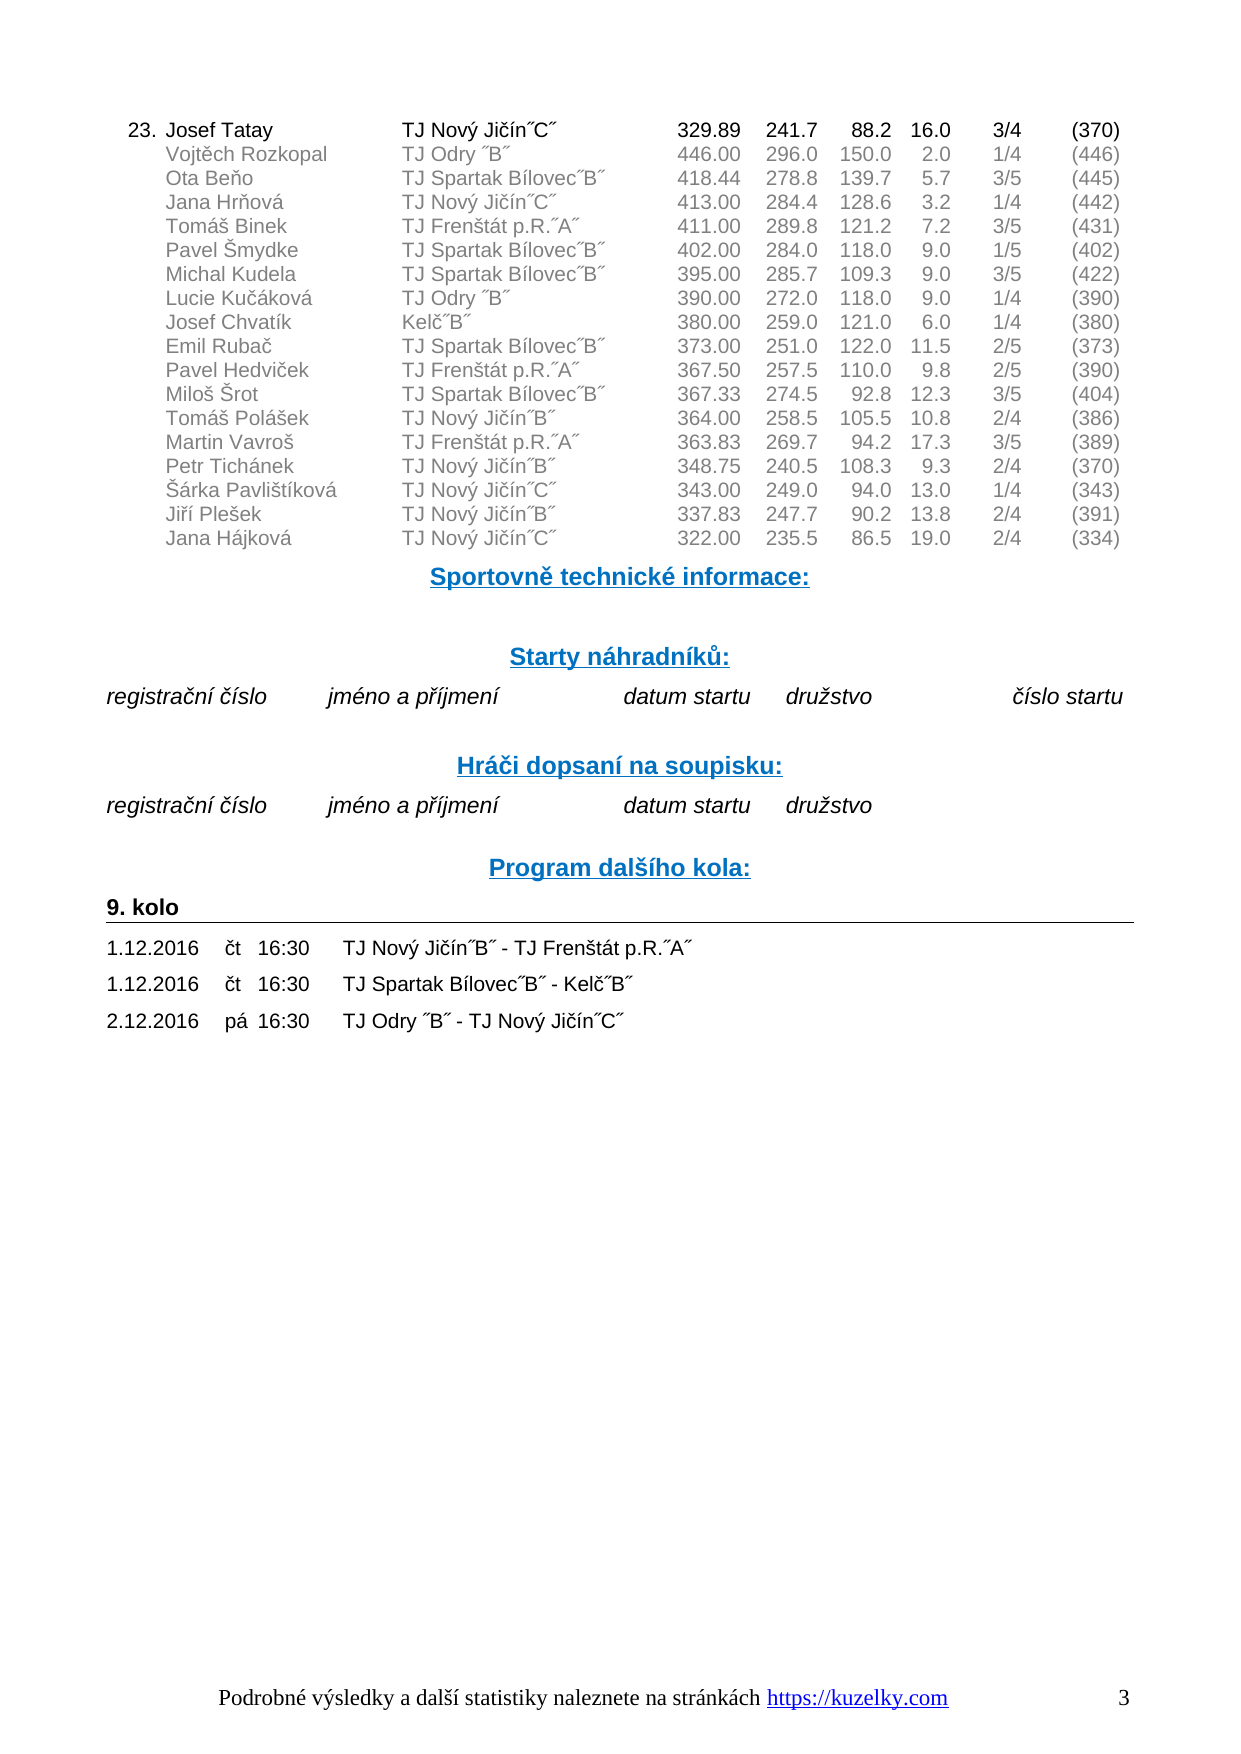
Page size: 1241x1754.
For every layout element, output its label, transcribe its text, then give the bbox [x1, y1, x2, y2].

text Program dalšího kola: [94, 852, 1145, 881]
text Michal Kudela TJ Spartak Bílovec˝B˝ 395.00 285.7 109.3 9.0 3/5 (422) [106, 262, 1134, 286]
text Hráči dopsaní na soupisku: [94, 722, 1145, 779]
text 9. kolo [106, 894, 1134, 922]
text registrační číslo jméno a příjmení datum startu družstvo [106, 792, 1134, 818]
text Jana Hájková TJ Nový Jičín˝C˝ 322.00 235.5 86.5 19.0 2/4 (334) [106, 525, 1134, 549]
text 23. Josef Tatay TJ Nový Jičín˝C˝ 329.89 241.7 88.2 16.0 3/4 (370) [106, 118, 1134, 142]
text registrační číslo jméno a příjmení datum startu družstvo číslo startu [106, 683, 1134, 709]
text 1.12.2016 čt 16:30 TJ Nový Jičín˝B˝ - TJ Frenštát p.R.˝A˝ [106, 936, 1134, 960]
text Vojtěch Rozkopal TJ Odry ˝B˝ 446.00 296.0 150.0 2.0 1/4 (446) [106, 142, 1134, 166]
text Josef Chvatík Kelč˝B˝ 380.00 259.0 121.0 6.0 1/4 (380) [106, 310, 1134, 334]
text Miloš Šrot TJ Spartak Bílovec˝B˝ 367.33 274.5 92.8 12.3 3/5 (404) [106, 382, 1134, 406]
text Martin Vavroš TJ Frenštát p.R.˝A˝ 363.83 269.7 94.2 17.3 3/5 (389) [106, 429, 1134, 453]
text Lucie Kučáková TJ Odry ˝B˝ 390.00 272.0 118.0 9.0 1/4 (390) [106, 286, 1134, 310]
text Pavel Šmydke TJ Spartak Bílovec˝B˝ 402.00 284.0 118.0 9.0 1/5 (402) [106, 238, 1134, 262]
text Pavel Hedviček TJ Frenštát p.R.˝A˝ 367.50 257.5 110.0 9.8 2/5 (390) [106, 358, 1134, 382]
text Jiří Plešek TJ Nový Jičín˝B˝ 337.83 247.7 90.2 13.8 2/4 (391) [106, 501, 1134, 525]
text Šárka Pavlištíková TJ Nový Jičín˝C˝ 343.00 249.0 94.0 13.0 1/4 (343) [106, 477, 1134, 501]
text 2.12.2016 pá 16:30 TJ Odry ˝B˝ - TJ Nový Jičín˝C˝ [106, 1009, 1134, 1033]
text Starty náhradníků: [94, 642, 1145, 671]
text Emil Rubač TJ Spartak Bílovec˝B˝ 373.00 251.0 122.0 11.5 2/5 (373) [106, 334, 1134, 358]
text Petr Tichánek TJ Nový Jičín˝B˝ 348.75 240.5 108.3 9.3 2/4 (370) [106, 453, 1134, 477]
text 1.12.2016 čt 16:30 TJ Spartak Bílovec˝B˝ - Kelč˝B˝ [106, 972, 1134, 996]
text Sportovně technické informace: [94, 562, 1145, 591]
text Jana Hrňová TJ Nový Jičín˝C˝ 413.00 284.4 128.6 3.2 1/4 (442) [106, 190, 1134, 214]
text Tomáš Binek TJ Frenštát p.R.˝A˝ 411.00 289.8 121.2 7.2 3/5 (431) [106, 214, 1134, 238]
text Tomáš Polášek TJ Nový Jičín˝B˝ 364.00 258.5 105.5 10.8 2/4 (386) [106, 406, 1134, 429]
text Ota Beňo TJ Spartak Bílovec˝B˝ 418.44 278.8 139.7 5.7 3/5 (445) [106, 166, 1134, 190]
